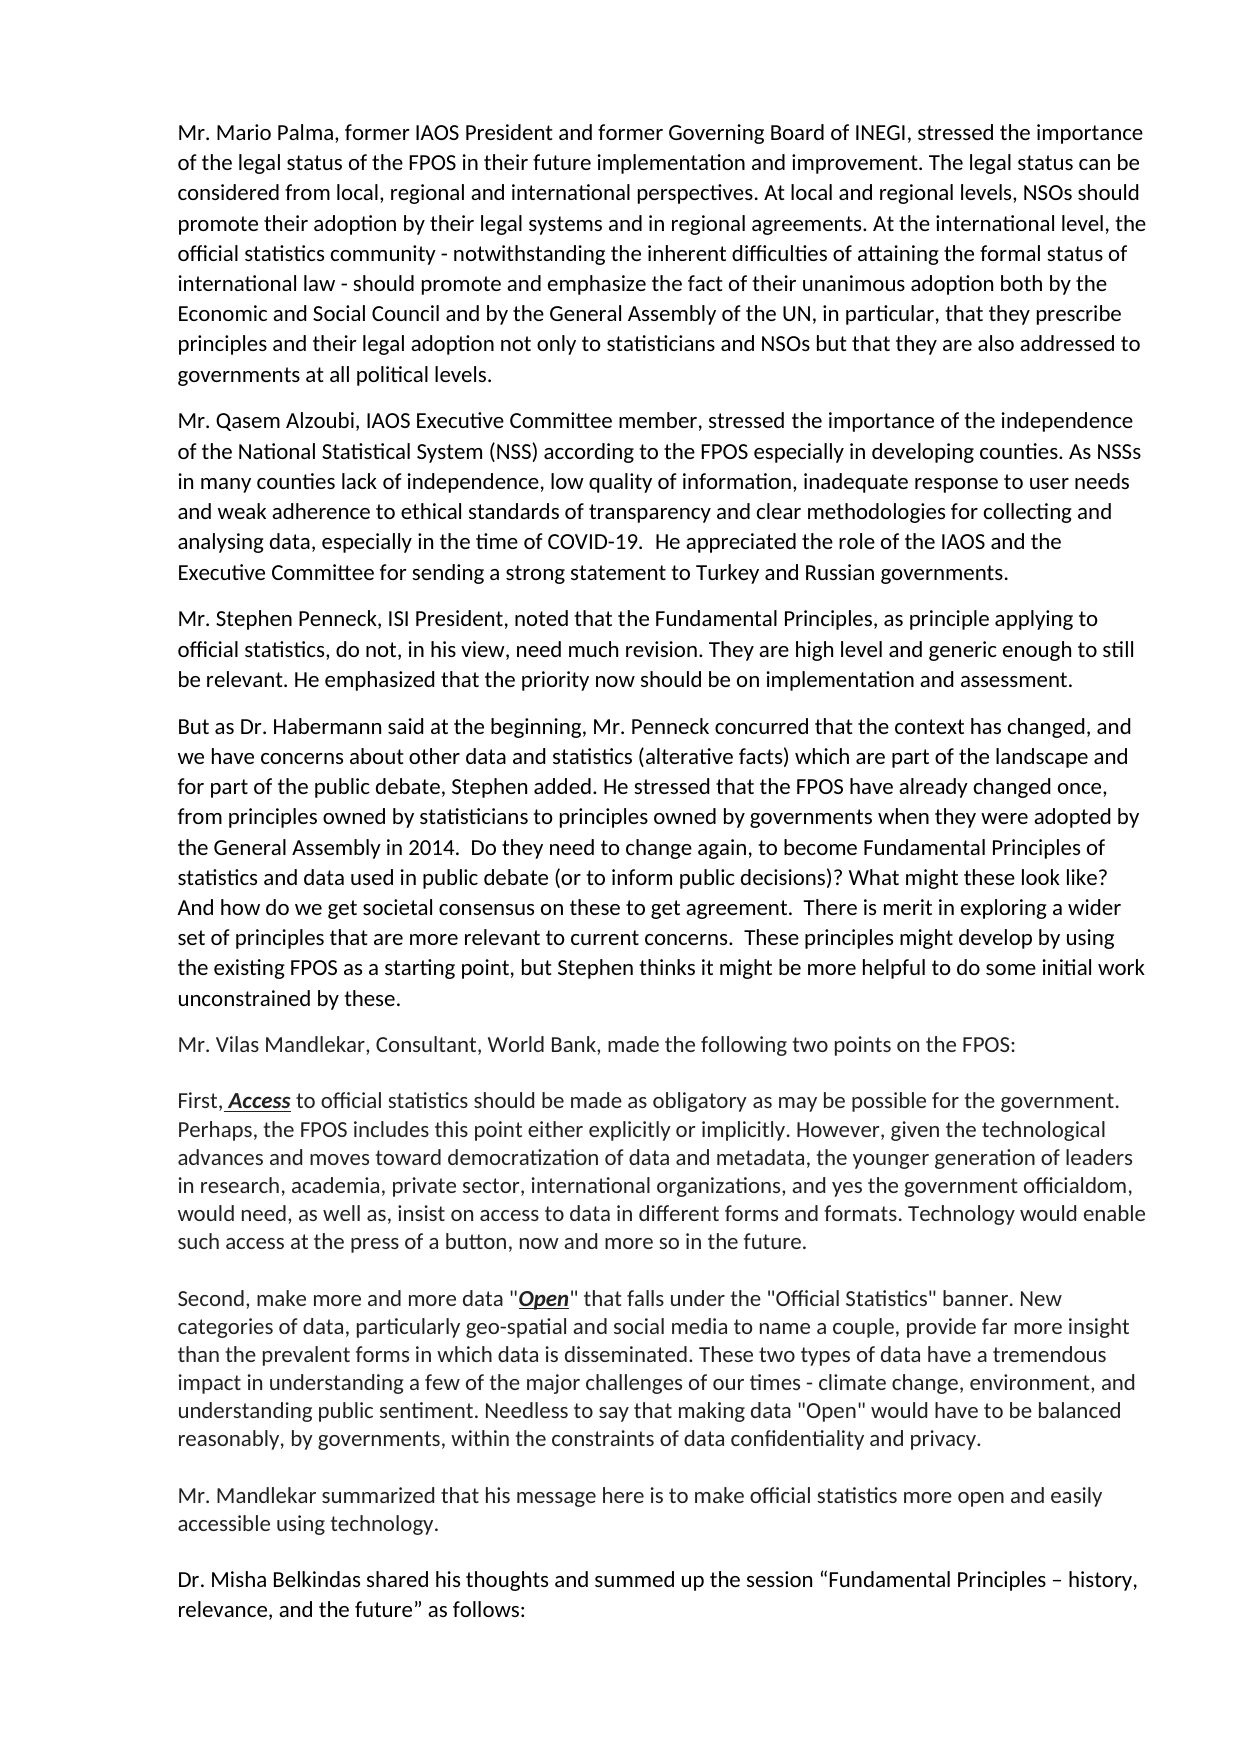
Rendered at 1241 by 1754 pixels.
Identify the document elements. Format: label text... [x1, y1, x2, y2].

text Dr. Misha Belkindas shared his thoughts and summed up the session “Fundamental Principles – history, relevance, and the future” as follows: [177, 1565, 1152, 1623]
text Mr. Mario Palma, former IAOS President and former Governing Board of INEGI, stressed the importance of the legal status of the FPOS in their future implementation and improvement. The legal status can be considered from local, regional and international perspectives. At local and regional levels, NSOs should promote their adoption by their legal systems and in regional agreements. At the international level, the official statistics community - notwithstanding the inherent difficulties of attaining the formal status of international law - should promote and emphasize the fact of their unanimous adoption both by the Economic and Social Council and by the General Assembly of the UN, in particular, that they prescribe principles and their legal adoption not only to statisticians and NSOs but that they are also addressed to governments at all political levels. [177, 118, 1152, 388]
text Mr. Vilas Mandlekar, Consultant, World Bank, made the following two points on the FPOS: [177, 1031, 1152, 1059]
text Mr. Qasem Alzoubi, IAOS Executive Committee member, stressed the importance of the independence of the National Statistical System (NSS) according to the FPOS especially in developing counties. As NSSs in many counties lack of independence, low quality of information, inadequate response to user needs and weak adherence to ethical standards of transparency and clear methodologies for collecting and analysing data, especially in the time of COVID-19. He appreciated the role of the IAOS and the Executive Committee for sending a strong statement to Turkey and Russian governments. [177, 407, 1152, 586]
text Mr. Mandlekar summarized that his message here is to make official statistics more open and easily accessible using technology. [177, 1481, 1152, 1537]
text Mr. Stephen Penneck, ISI President, noted that the Fundamental Principles, as principle applying to official statistics, do not, in his view, need much revision. They are high level and generic enough to still be relevant. He emphasized that the priority now should be on implementation and assessment. [177, 604, 1152, 693]
text First, Access to official statistics should be made as obligatory as may be possible for the government. Perhaps, the FPOS includes this point either explicitly or implicitly. However, given the technological advances and moves toward democratization of data and metadata, the younger generation of leaders in research, academia, private sector, international organizations, and yes the government officialdom, would need, as well as, insist on access to data in different forms and formats. Technology would enable such access at the press of a button, now and more so in the future. [177, 1087, 1152, 1255]
text Second, make more and more data "Open" that falls under the "Official Statistics" banner. New categories of data, particularly geo-spatial and social media to name a couple, provide far more insight than the prevalent forms in which data is disseminated. These two types of data have a tremendous impact in understanding a few of the major challenges of our times - climate change, environment, and understanding public sentiment. Needless to say that making data "Open" would have to be balanced reasonably, by governments, within the constraints of data confidentiality and privacy. [177, 1284, 1152, 1452]
text But as Dr. Habermann said at the beginning, Mr. Penneck concurred that the context has changed, and we have concerns about other data and statistics (alterative facts) which are part of the landscape and for part of the public debate, Stephen added. He stressed that the FPOS have already changed once, from principles owned by statisticians to principles owned by governments when they were adopted by the General Assembly in 2014. Do they need to change again, to become Fundamental Principles of statistics and data used in public debate (or to inform public decisions)? What might these look like? And how do we get societal consensus on these to get agreement. There is merit in exploring a wider set of principles that are more relevant to current concerns. These principles might develop by using the existing FPOS as a starting point, but Stephen thinks it might be more helpful to do some initial work unconstrained by these. [177, 712, 1152, 1012]
